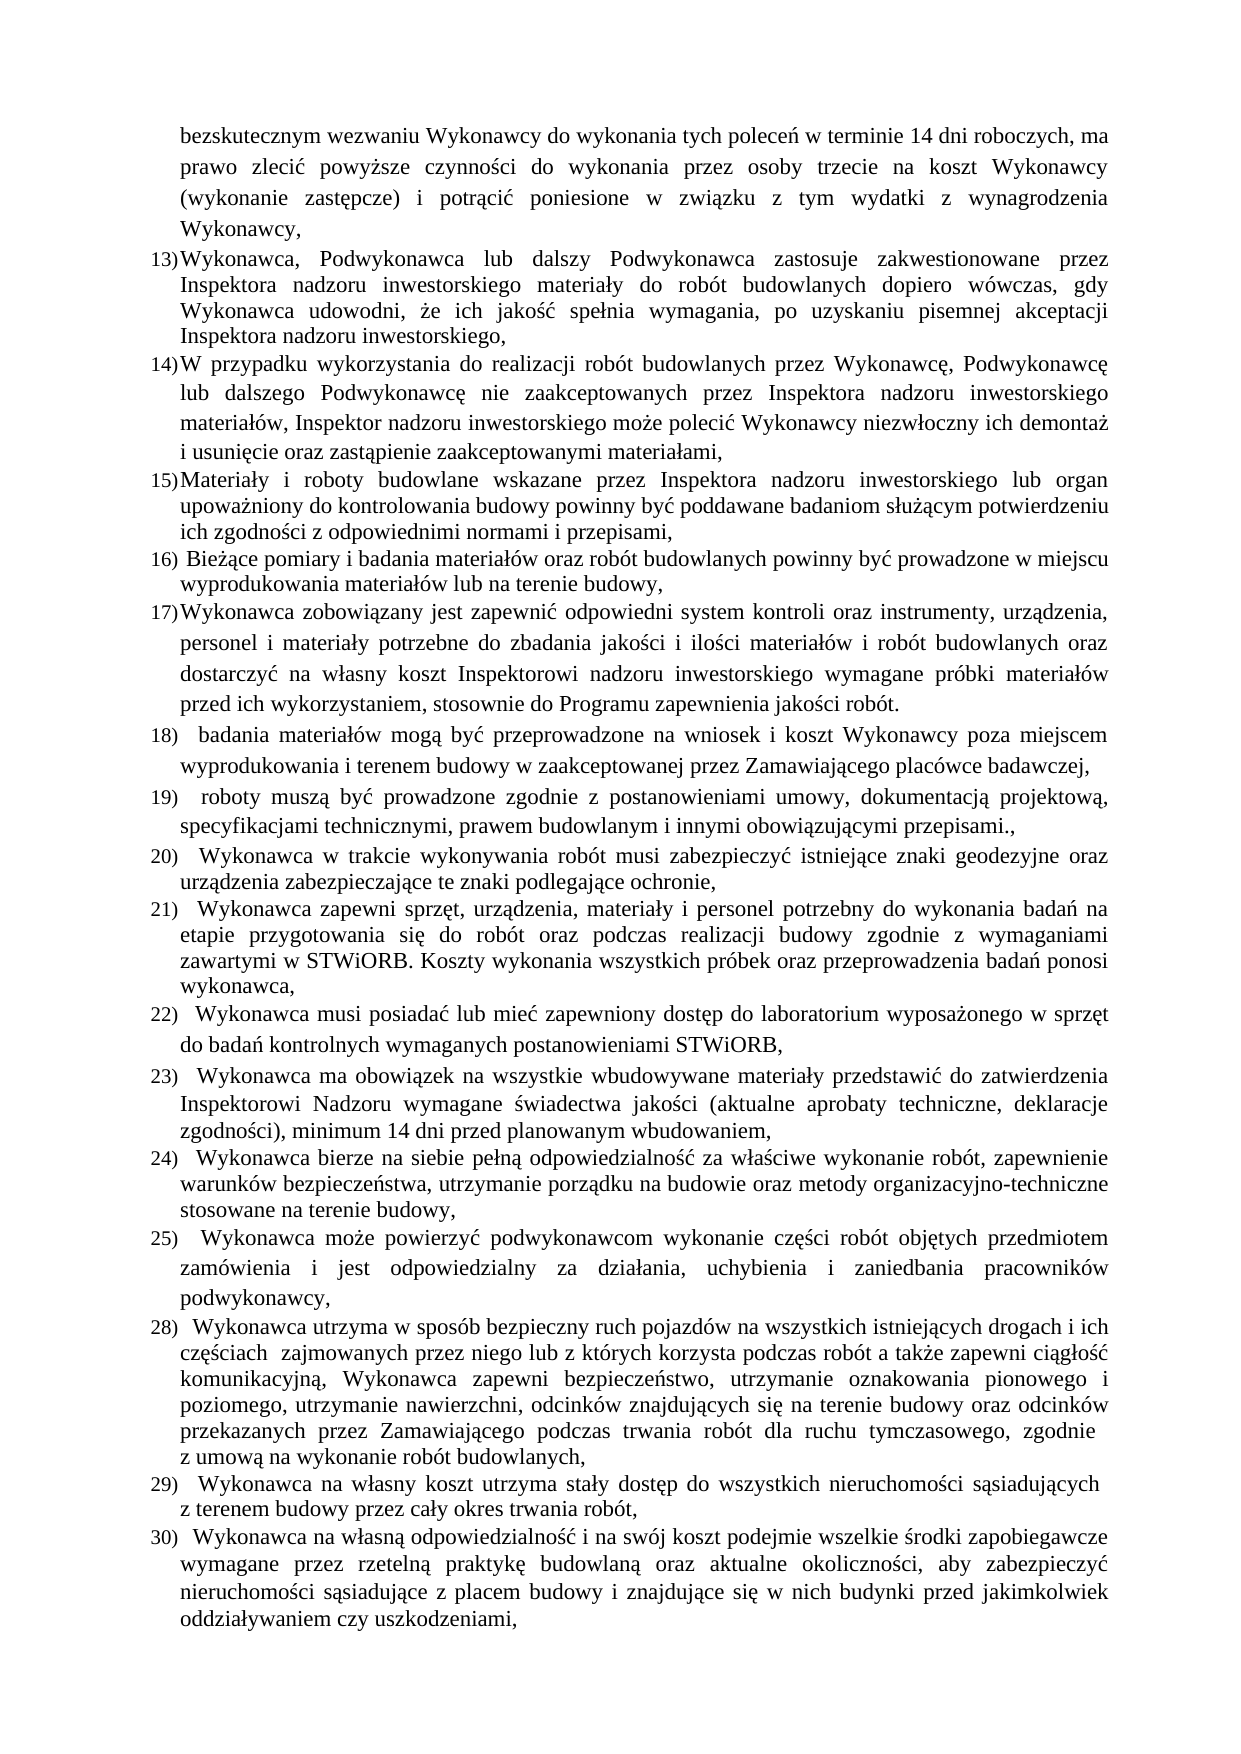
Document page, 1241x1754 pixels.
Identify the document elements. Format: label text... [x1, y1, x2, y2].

list Wykonawca na własny koszt utrzyma stały dostęp do wszystkich nieruchomości sąsiadujących z terenem budowy przez cały okres trwania robót, [150, 1471, 1110, 1522]
list Wykonawca musi posiadać lub mieć zapewniony dostęp do laboratorium wyposażonego w sprzęt do badań kontrolnych wymaganych postanowieniami STWiORB, [150, 1000, 1110, 1057]
list Materiały i roboty budowlane wskazane przez Inspektora nadzoru inwestorskiego lub organ upoważniony do kontrolowania budowy powinny być poddawane badaniom służącym potwierdzeniu ich zgodności z odpowiednimi normami i przepisami, [150, 467, 1110, 544]
list Wykonawca, Podwykonawca lub dalszy Podwykonawca zastosuje zakwestionowane przez Inspektora nadzoru inwestorskiego materiały do robót budowlanych dopiero wówczas, gdy Wykonawca udowodni, że ich jakość spełnia wymagania, po uzyskaniu pisemnej akceptacji Inspektora nadzoru inwestorskiego, [150, 246, 1110, 349]
list badania materiałów mogą być przeprowadzone na wniosek i koszt Wykonawcy poza miejscem wyprodukowania i terenem budowy w zaakceptowanej przez Zamawiającego placówce badawczej, [150, 721, 1110, 779]
list roboty muszą być prowadzone zgodnie z postanowieniami umowy, dokumentacją projektową, specyfikacjami technicznymi, prawem budowlanym i innymi obowiązującymi przepisami., [150, 783, 1110, 839]
list Wykonawca na własną odpowiedzialność i na swój koszt podejmie wszelkie środki zapobiegawcze wymagane przez rzetelną praktykę budowlaną oraz aktualne okoliczności, aby zabezpieczyć nieruchomości sąsiadujące z placem budowy i znajdujące się w nich budynki przed jakimkolwiek oddziaływaniem czy uszkodzeniami, [150, 1523, 1110, 1632]
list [150, 122, 1110, 241]
list Wykonawca ma obowiązek na wszystkie wbudowywane materiały przedstawić do zatwierdzenia Inspektorowi Nadzoru wymagane świadectwa jakości (aktualne aprobaty techniczne, deklaracje zgodności), minimum 14 dni przed planowanym wbudowaniem, [150, 1062, 1110, 1144]
list Wykonawca może powierzyć podwykonawcom wykonanie części robót objętych przedmiotem zamówienia i jest odpowiedzialny za działania, uchybienia i zaniedbania pracowników podwykonawcy, [150, 1223, 1110, 1310]
list W przypadku wykorzystania do realizacji robót budowlanych przez Wykonawcę, Podwykonawcę lub dalszego Podwykonawcę nie zaakceptowanych przez Inspektora nadzoru inwestorskiego materiałów, Inspektor nadzoru inwestorskiego może polecić Wykonawcy niezwłoczny ich demontaż i usunięcie oraz zastąpienie zaakceptowanymi materiałami, [150, 350, 1110, 464]
list Wykonawca zapewni sprzęt, urządzenia, materiały i personel potrzebny do wykonania badań na etapie przygotowania się do robót oraz podczas realizacji budowy zgodnie z wymaganiami zawartymi w STWiORB. Koszty wykonania wszystkich próbek oraz przeprowadzenia badań ponosi wykonawca, [150, 896, 1110, 999]
list Wykonawca zobowiązany jest zapewnić odpowiedni system kontroli oraz instrumenty, urządzenia, personel i materiały potrzebne do zbadania jakości i ilości materiałów i robót budowlanych oraz dostarczyć na własny koszt Inspektorowi nadzoru inwestorskiego wymagane próbki materiałów przed ich wykorzystaniem, stosownie do Programu zapewnienia jakości robót. [150, 598, 1110, 717]
list Bieżące pomiary i badania materiałów oraz robót budowlanych powinny być prowadzone w miejscu wyprodukowania materiałów lub na terenie budowy, [150, 546, 1110, 597]
list Wykonawca bierze na siebie pełną odpowiedzialność za właściwe wykonanie robót, zapewnienie warunków bezpieczeństwa, utrzymanie porządku na budowie oraz metody organizacyjno-techniczne stosowane na terenie budowy, [150, 1145, 1110, 1222]
list Wykonawca utrzyma w sposób bezpieczny ruch pojazdów na wszystkich istniejących drogach i ich częściach zajmowanych przez niego lub z których korzysta podczas robót a także zapewni ciągłość komunikacyjną, Wykonawca zapewni bezpieczeństwo, utrzymanie oznakowania pionowego i poziomego, utrzymanie nawierzchni, odcinków znajdujących się na terenie budowy oraz odcinków przekazanych przez Zamawiającego podczas trwania robót dla ruchu tymczasowego, zgodnie z umową na wykonanie robót budowlanych, [150, 1314, 1110, 1469]
list Wykonawca w trakcie wykonywania robót musi zabezpieczyć istniejące znaki geodezyjne oraz urządzenia zabezpieczające te znaki podlegające ochronie, [150, 843, 1110, 894]
